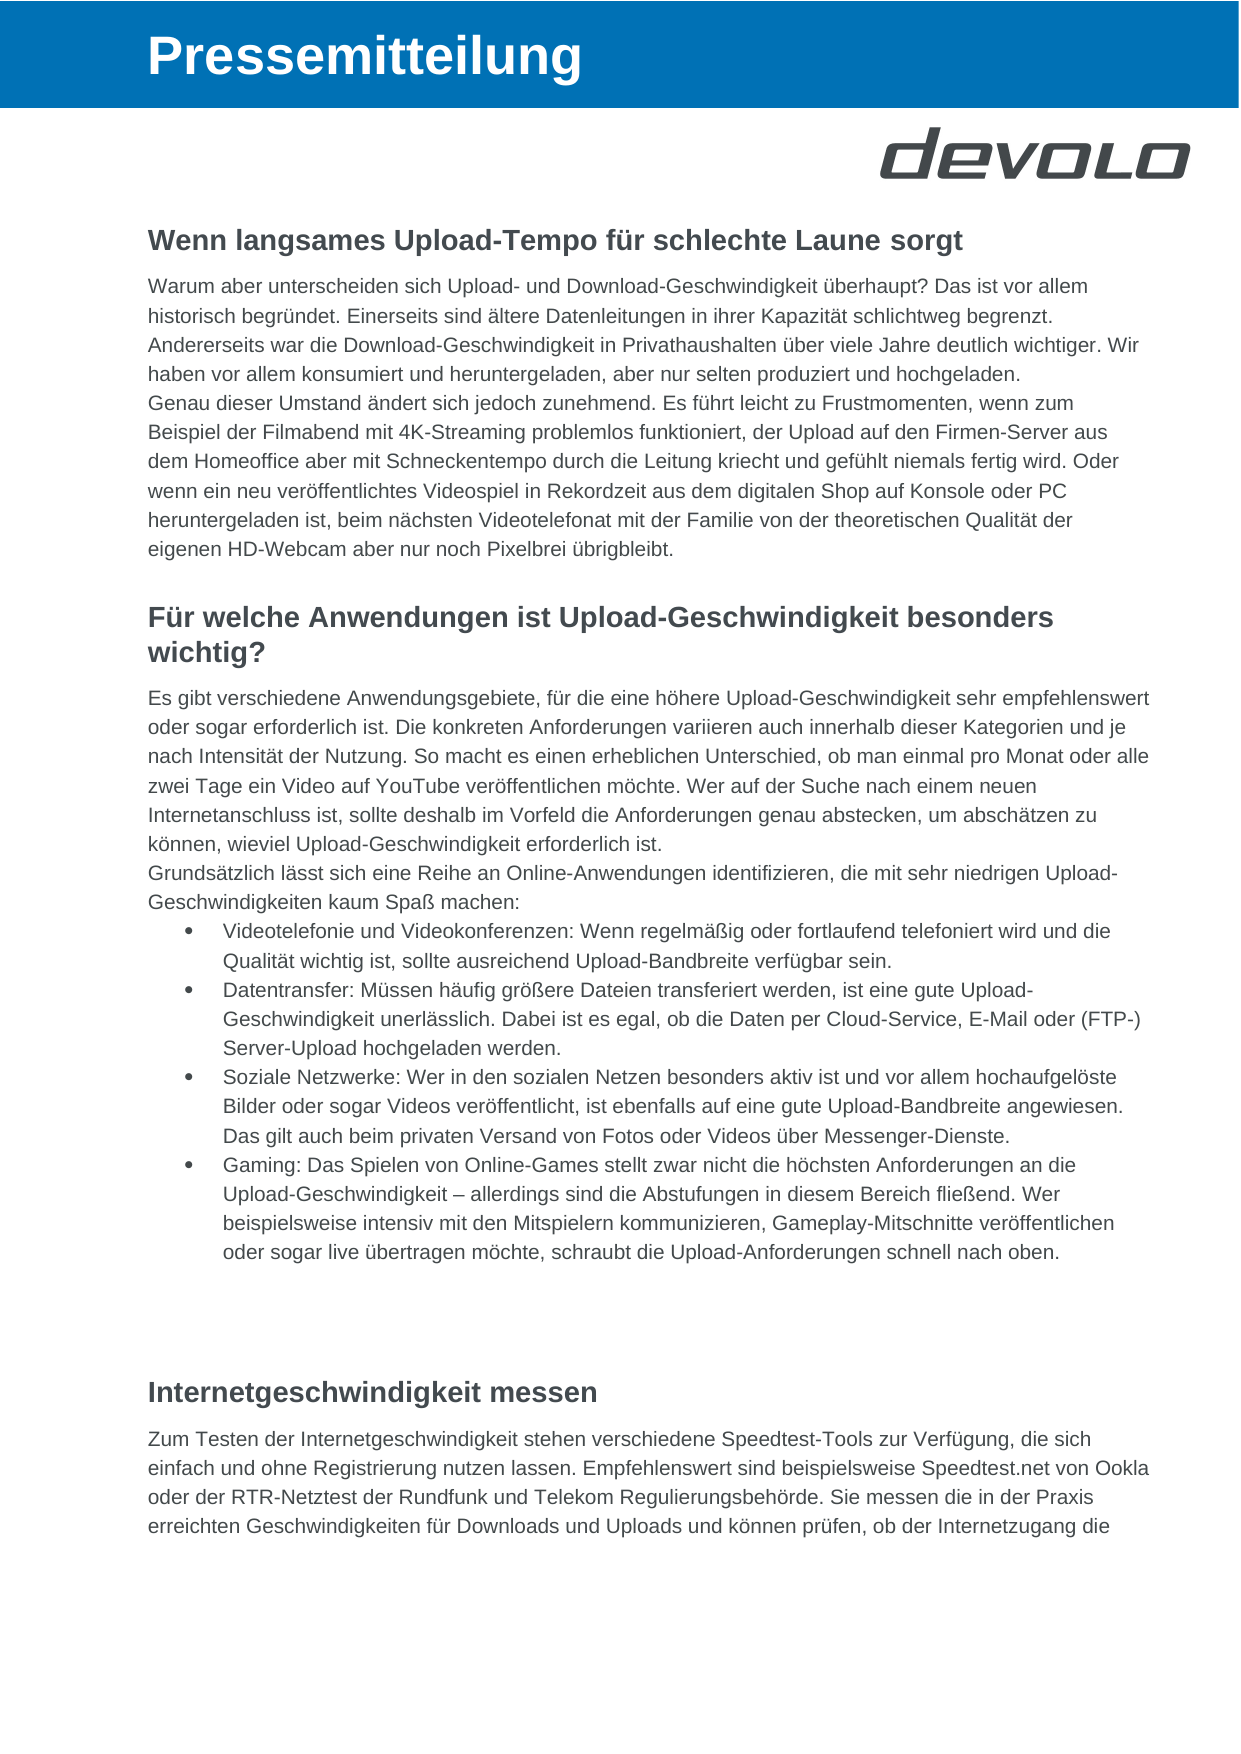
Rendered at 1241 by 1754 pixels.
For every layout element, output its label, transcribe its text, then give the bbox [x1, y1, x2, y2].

text Es gibt verschiedene Anwendungsgebiete, für die eine höhere Upload-Geschwindigkeit sehr empfehlenswert oder sogar erforderlich ist. Die konkreten Anforderungen variieren auch innerhalb dieser Kategorien und je nach Intensität der Nutzung. So macht es einen erheblichen Unterschied, ob man einmal pro Monat oder alle zwei Tage ein Video auf YouTube veröffentlichen möchte. Wer auf der Suche nach einem neuen Internetanschluss ist, sollte deshalb im Vorfeld die Anforderungen genau abstecken, um abschätzen zu können, wieviel Upload-Geschwindigkeit erforderlich ist. [148, 681, 1152, 856]
text Für welche Anwendungen ist Upload-Geschwindigkeit besonders wichtig? [148, 598, 1152, 668]
list Datentransfer: Müssen häufig größere Dateien transferiert werden, ist eine gute Upload-Geschwindigkeit unerlässlich. Dabei ist es egal, ob die Daten per Cloud-Service, E-Mail oder (FTP-) Server-Upload hochgeladen werden. [185, 972, 1152, 1060]
list Soziale Netzwerke: Wer in den sozialen Netzen besonders aktiv ist und vor allem hochaufgelöste Bilder oder sogar Videos veröffentlicht, ist ebenfalls auf eine gute Upload-Bandbreite angewiesen. Das gilt auch beim privaten Versand von Fotos oder Videos über Messenger-Dienste. [185, 1060, 1152, 1147]
text Grundsätzlich lässt sich eine Reihe an Online-Anwendungen identifizieren, die mit sehr niedrigen Upload-Geschwindigkeiten kaum Spaß machen: [148, 856, 1152, 914]
text Genau dieser Umstand ändert sich jedoch zunehmend. Es führt leicht zu Frustmomenten, wenn zum Beispiel der Filmabend mit 4K-Streaming problemlos funktioniert, der Upload auf den Firmen-Server aus dem Homeoffice aber mit Schneckentempo durch die Leitung kriecht und gefühlt niemals fertig wird. Oder wenn ein neu veröffentlichtes Videospiel in Rekordzeit aus dem digitalen Shop auf Konsole oder PC heruntergeladen ist, beim nächsten Videotelefonat mit der Familie von der theoretischen Qualität der eigenen HD-Webcam aber nur noch Pixelbrei übrigbleibt. [148, 386, 1152, 561]
list Gaming: Das Spielen von Online-Games stellt zwar nicht die höchsten Anforderungen an die Upload-Geschwindigkeit – allerdings sind die Abstufungen in diesem Bereich fließend. Wer beispielsweise intensiv mit den Mitspielern kommunizieren, Gameplay-Mitschnitte veröffentlichen oder sogar live übertragen möchte, schraubt die Upload-Anforderungen schnell nach oben. [185, 1147, 1152, 1264]
text Internetgeschwindigkeit messen [148, 1374, 1152, 1409]
list Videotelefonie und Videokonferenzen: Wenn regelmäßig oder fortlaufend telefoniert wird und die Qualität wichtig ist, sollte ausreichend Upload-Bandbreite verfügbar sein. [185, 914, 1152, 972]
picture [0, 1, 1239, 214]
text Warum aber unterscheiden sich Upload- und Download-Geschwindigkeit überhaupt? Das ist vor allem historisch begründet. Einerseits sind ältere Datenleitungen in ihrer Kapazität schlichtweg begrenzt. Andererseits war die Download-Geschwindigkeit in Privathaushalten über viele Jahre deutlich wichtiger. Wir haben vor allem konsumiert und heruntergeladen, aber nur selten produziert und hochgeladen. [148, 269, 1152, 386]
text Wenn langsames Upload-Tempo für schlechte Laune sorgt [148, 222, 1152, 257]
